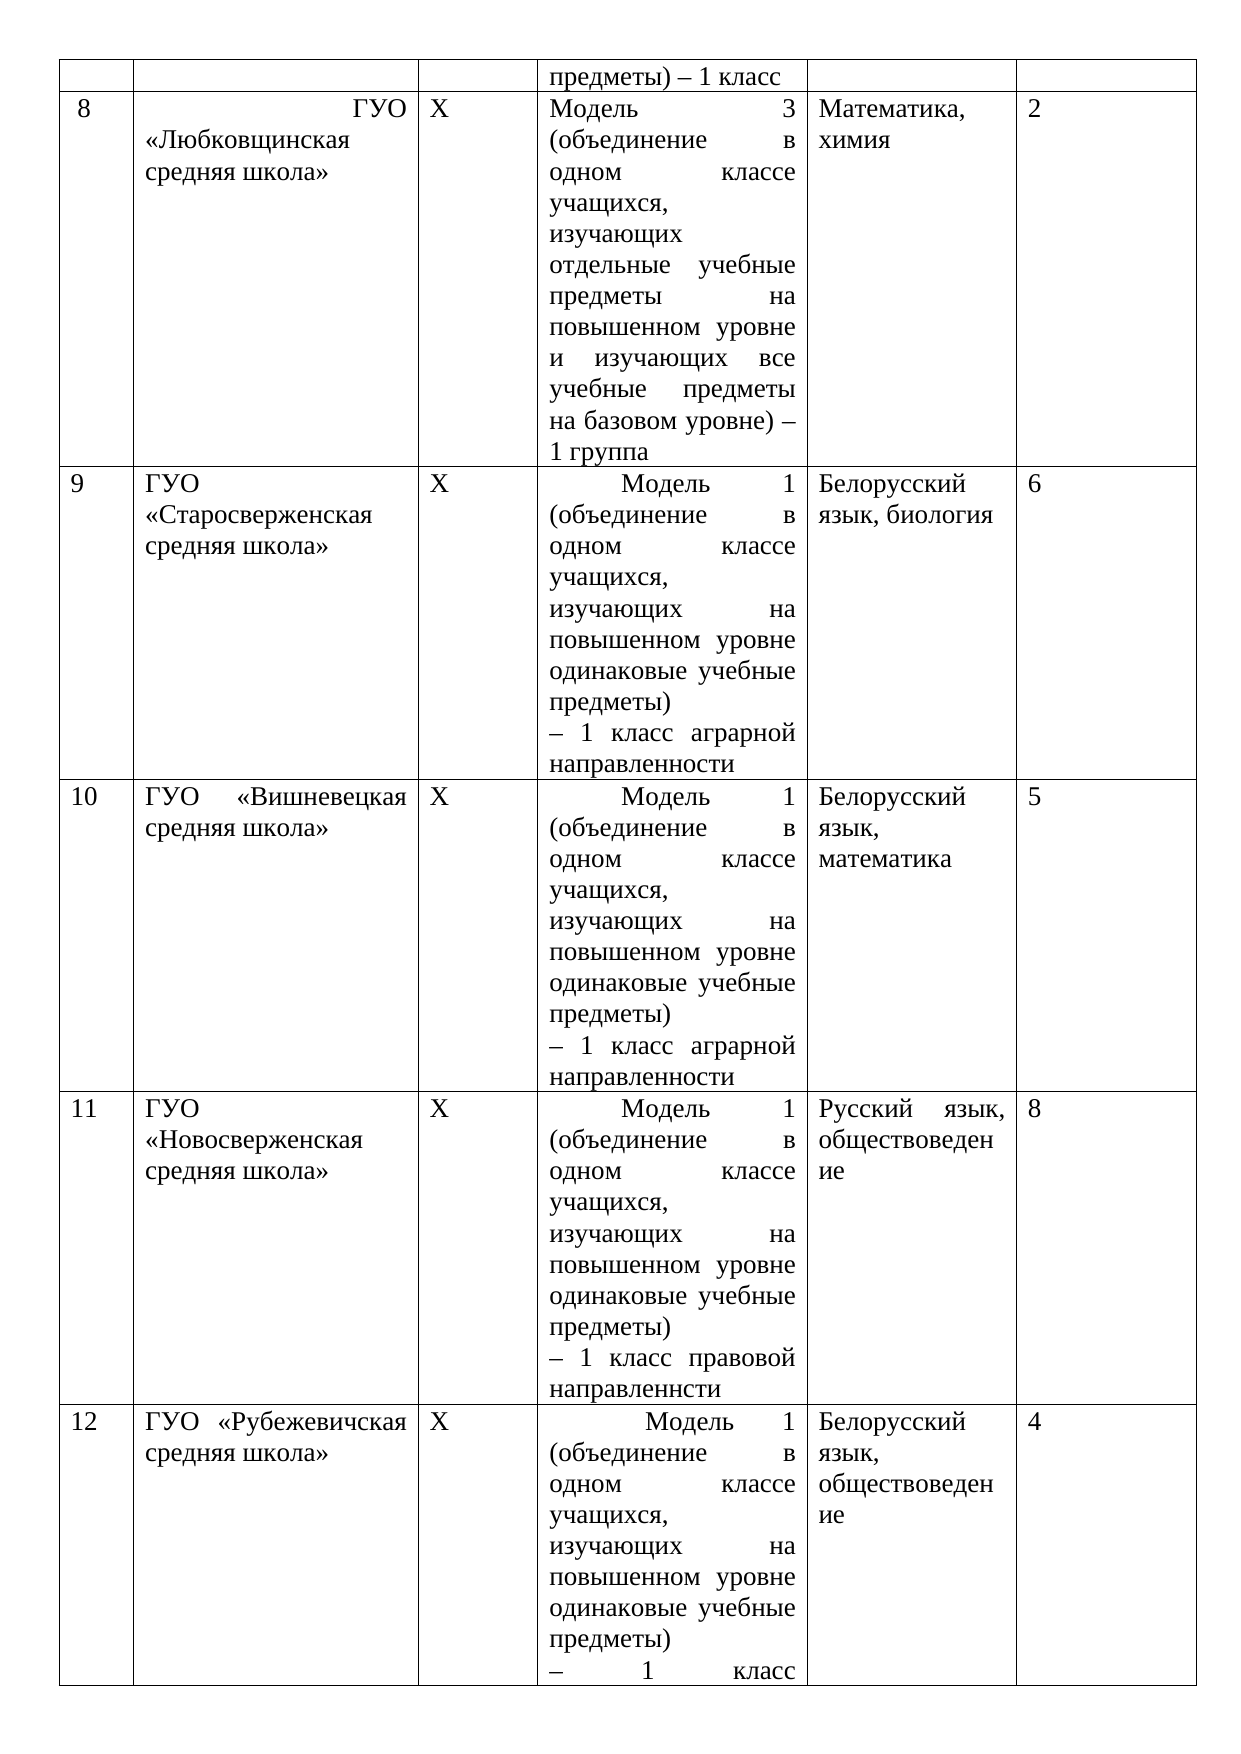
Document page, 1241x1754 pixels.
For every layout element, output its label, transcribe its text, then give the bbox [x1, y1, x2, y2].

table_cell 5 [1017, 780, 1196, 1091]
table_cell X [419, 780, 537, 1091]
table_cell 8 [60, 92, 133, 466]
table_cell X [419, 1092, 537, 1403]
table_cell Модель 3 (объединение в одном классе учащихся, изучающих отдельные учебные предметы на повышенном уровне и изучающих все учебные предметы на базовом уровне) – 1 группа [538, 92, 807, 466]
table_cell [808, 1405, 1016, 1685]
table_cell Модель 1 (объединение в одном классе учащихся, изучающих на повышенном уровне одинаковые учебные предметы) – 1 класс аграрной направленности [538, 467, 807, 778]
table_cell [134, 60, 418, 91]
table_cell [538, 1405, 807, 1685]
table_cell X [419, 60, 537, 91]
table_cell Белорусский язык, биология [808, 467, 1016, 778]
table_cell 7 [60, 60, 133, 91]
table_cell Модель 1 (объединение в одном классе учащихся, изучающих на повышенном уровне одинаковые учебные предметы) – 1 класс правовой направленнсти [538, 1092, 807, 1403]
table_cell 12 [60, 1405, 133, 1685]
table_cell X [419, 1405, 537, 1685]
table_cell 2 [1017, 92, 1196, 466]
table_cell Русский язык, обществоведение [808, 1092, 1016, 1403]
table_cell X [419, 467, 537, 778]
table_cell 11 [60, 1092, 133, 1403]
table_cell Модель 1 (объединение в одном классе учащихся, изучающих на повышенном уровне одинаковые учебные предметы) – 1 класс аграрной направленности [538, 780, 807, 1091]
table_cell 6 [1017, 467, 1196, 778]
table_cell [134, 1405, 418, 1685]
table_cell 3 [1017, 60, 1196, 91]
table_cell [538, 60, 807, 91]
table_cell ГУО «Любковщинская средняя школа» [134, 92, 418, 466]
table_cell 9 [60, 467, 133, 778]
table_cell Белорусский язык, математика [808, 780, 1016, 1091]
table_cell Математика, химия [808, 92, 1016, 466]
table_cell X [419, 92, 537, 466]
table_cell ГУО «Старосверженская средняя школа» [134, 467, 418, 778]
table_cell 4 [1017, 1405, 1196, 1685]
table_cell ГУО «Вишневецкая средняя школа» [134, 780, 418, 1091]
table_cell 10 [60, 780, 133, 1091]
table_cell 8 [1017, 1092, 1196, 1403]
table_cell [808, 60, 1016, 91]
table_cell ГУО «Новосверженская средняя школа» [134, 1092, 418, 1403]
